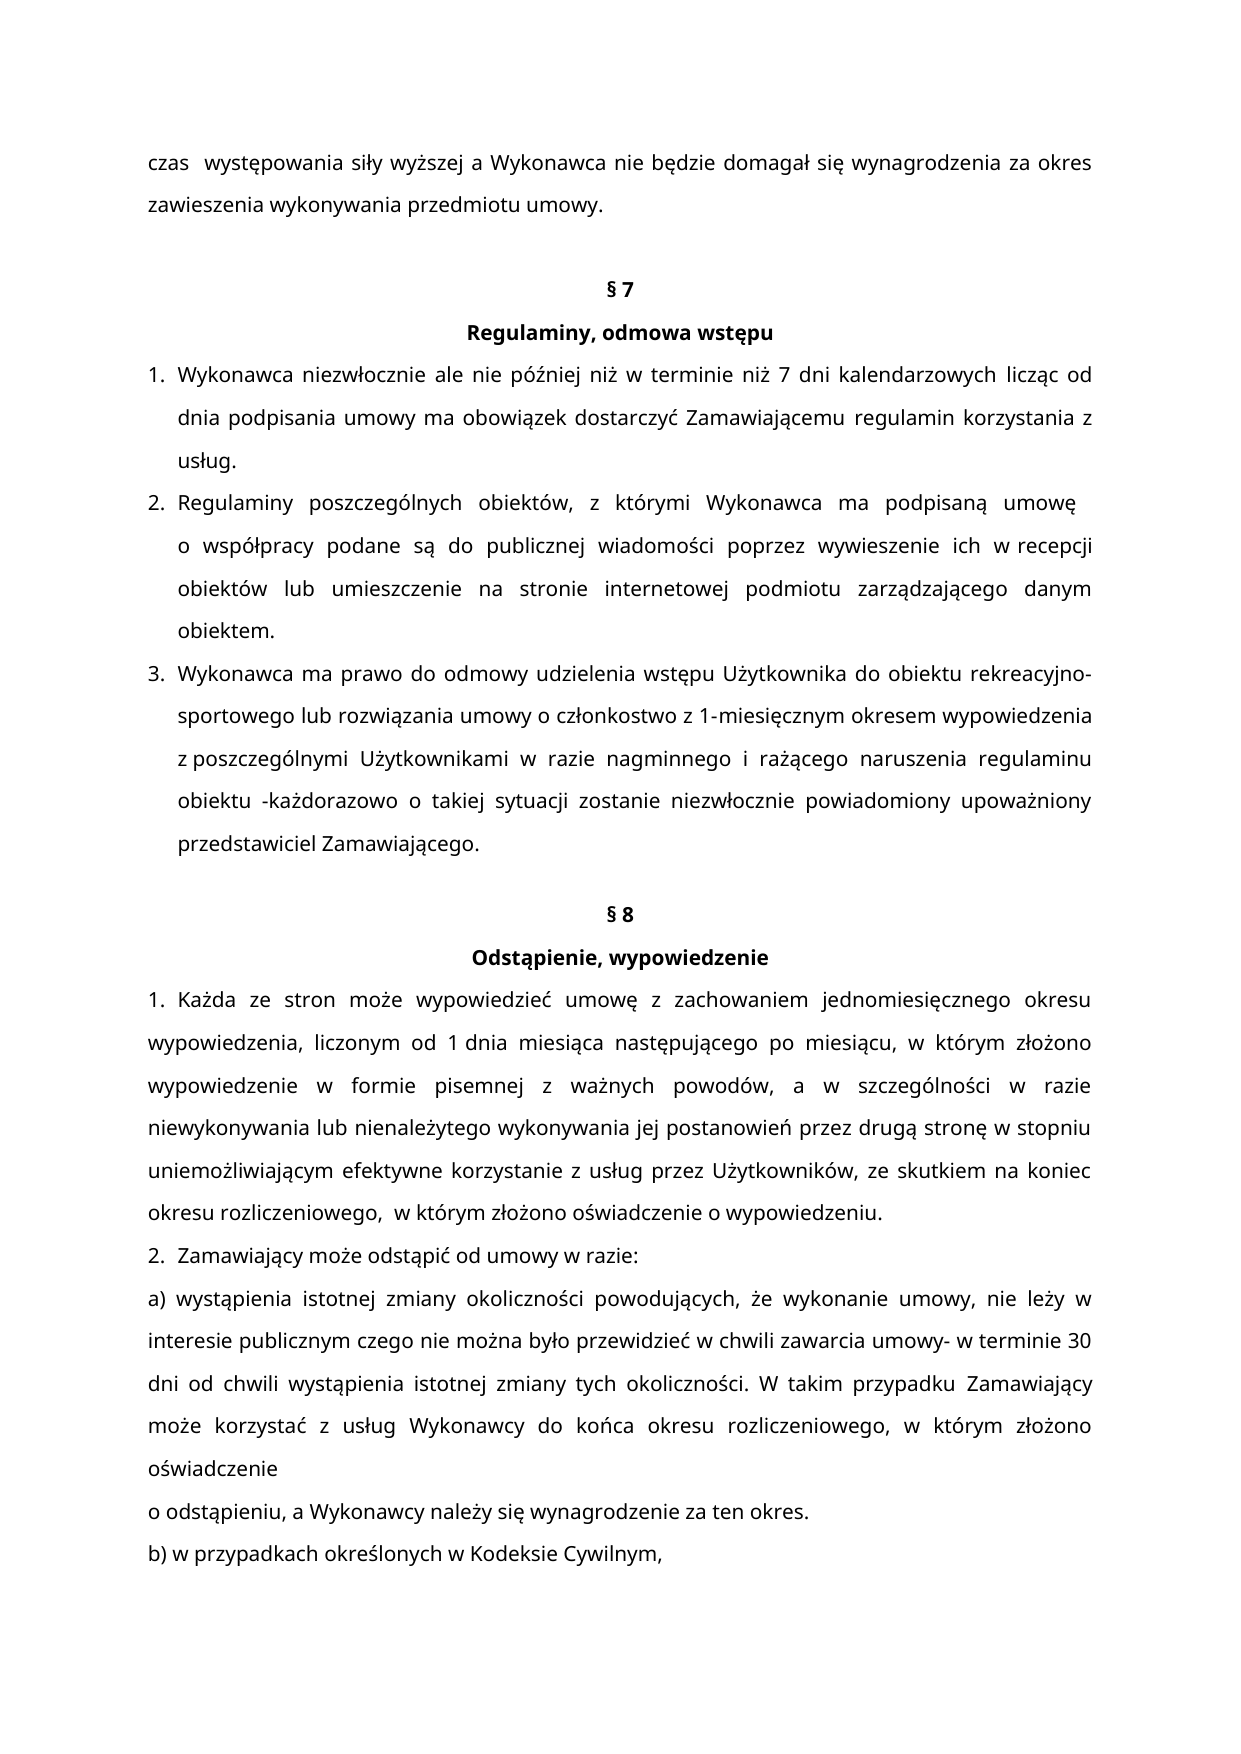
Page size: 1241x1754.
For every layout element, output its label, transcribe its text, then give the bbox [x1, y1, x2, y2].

list Regulaminy poszczególnych obiektów, z którymi Wykonawca ma podpisaną umowę o współpracy podane są do publicznej wiadomości poprzez wywieszenie ich w recepcji obiektów lub umieszczenie na stronie internetowej podmiotu zarządzającego danym obiektem. [148, 488, 1093, 645]
list Każda ze stron może wypowiedzieć umowę z zachowaniem jednomiesięcznego okresu wypowiedzenia, liczonym od 1 dnia miesiąca następującego po miesiącu, w którym złożono wypowiedzenie w formie pisemnej z ważnych powodów, a w szczególności w razie niewykonywania lub nienależytego wykonywania jej postanowień przez drugą stronę w stopniu uniemożliwiającym efektywne korzystanie z usług przez Użytkowników, ze skutkiem na koniec okresu rozliczeniowego, w którym złożono oświadczenie o wypowiedzeniu. [148, 986, 1093, 1227]
text § 8 [148, 900, 1093, 929]
text Odstąpienie, wypowiedzenie [148, 943, 1093, 971]
list Wykonawca niezwłocznie ale nie później niż w terminie niż 7 dni kalendarzowych licząc od dnia podpisania umowy ma obowiązek dostarczyć Zamawiającemu regulamin korzystania z usług. [148, 361, 1093, 474]
list Wykonawca ma prawo do odmowy udzielenia wstępu Użytkownika do obiektu rekreacyjno-sportowego lub rozwiązania umowy o członkostwo z 1-miesięcznym okresem wypowiedzenia z poszczególnymi Użytkownikami w razie nagminnego i rażącego naruszenia regulaminu obiektu -każdorazowo o takiej sytuacji zostanie niezwłocznie powiadomiony upoważniony przedstawiciel Zamawiającego. [148, 659, 1093, 858]
text a) wystąpienia istotnej zmiany okoliczności powodujących, że wykonanie umowy, nie leży w interesie publicznym czego nie można było przewidzieć w chwili zawarcia umowy- w terminie 30 dni od chwili wystąpienia istotnej zmiany tych okoliczności. W takim przypadku Zamawiający może korzystać z usług Wykonawcy do końca okresu rozliczeniowego, w którym złożono oświadczenie o odstąpieniu, a Wykonawcy należy się wynagrodzenie za ten okres. [148, 1284, 1093, 1525]
list Zamawiający może odstąpić od umowy w razie: [148, 1241, 1093, 1269]
text Regulaminy, odmowa wstępu [148, 318, 1093, 346]
text § 7 [148, 275, 1093, 304]
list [148, 148, 1093, 219]
text b) w przypadkach określonych w Kodeksie Cywilnym, [148, 1539, 1093, 1568]
